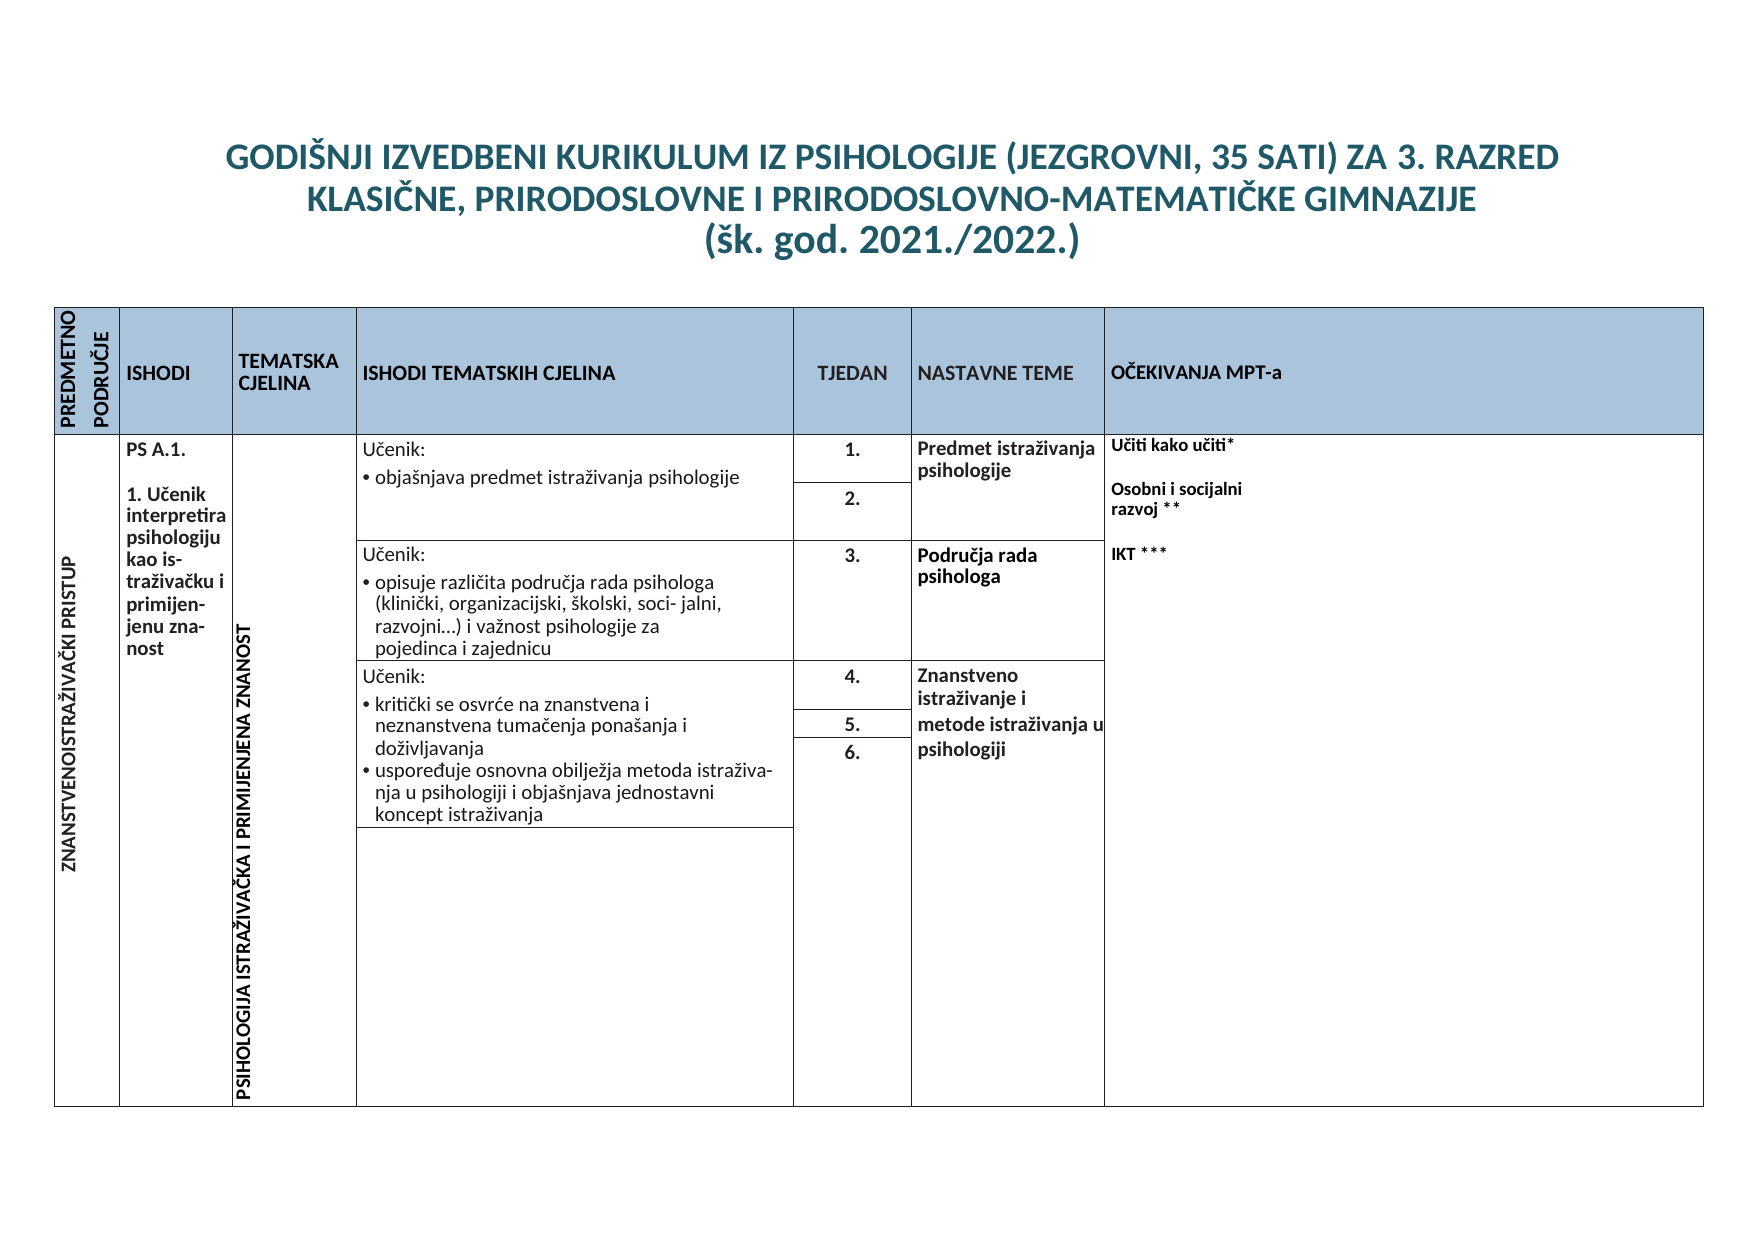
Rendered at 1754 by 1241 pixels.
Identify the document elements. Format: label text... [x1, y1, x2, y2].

table_cell Predmet istraživanja psihologije [912, 435, 1104, 540]
table_header OČEKIVANJA MPT-a [1105, 308, 1703, 434]
table_cell 3. [794, 541, 911, 660]
text (šk. god. 2021./2022.) [179, 220, 1605, 262]
table_cell 5. [794, 710, 911, 737]
text GODIŠNJI IZVEDBENI KURIKULUM IZ PSIHOLOGIJE (JEZGROVNI, 35 SATI) ZA 3. RAZRED KLASIČNE, PRIRODOSLOVNE I PRIRODOSLOVNO-MATEMATIČKE GIMNAZIJE [179, 136, 1605, 220]
table_header TEMATSKA CJELINA [233, 308, 356, 434]
table_header ISHODI [120, 308, 232, 434]
table_cell Učenik: objašnjava predmet istraživanja psihologije [357, 435, 793, 540]
table_header ISHODI TEMATSKIH CJELINA [357, 308, 793, 434]
table_cell ZNANSTVENOISTRAŽIVAČKI PRISTUP [55, 435, 119, 1106]
table_cell 6. [794, 738, 911, 1106]
table_cell PS A.1. 1. Učenik interpretira psihologiju kao is- traživačku i primijen- jenu zna- nost [120, 435, 232, 1106]
table_cell Učenik: opisuje različita područja rada psihologa (klinički, organizacijski, školski, soci- jalni, razvojni…) i važnost psihologije za pojedinca i zajednicu [357, 541, 793, 660]
table_cell [357, 828, 793, 1106]
table_cell 1. [794, 435, 911, 482]
table_header PREDMETNO PODRUČJE [55, 308, 119, 434]
table_cell 2. [794, 483, 911, 540]
table_cell 4. [794, 661, 911, 709]
table_header TJEDAN [794, 308, 911, 434]
table_cell PSIHOLOGIJA ISTRAŽIVAČKA I PRIMIJENJENA ZNANOST [233, 435, 356, 1106]
table_cell Znanstveno istraživanje i metode istraživanja u psihologiji [912, 661, 1104, 1106]
table_cell Područja rada psihologa [912, 541, 1104, 660]
table_header NASTAVNE TEME [912, 308, 1104, 434]
table_cell Učiti kako učiti* Osobni i socijalni razvoj ** IKT *** [1105, 435, 1703, 1106]
table_cell Učenik: kritički se osvrće na znanstvena i neznanstvena tumačenja ponašanja i doživljavanja uspoređuje osnovna obilježja metoda istraživa- nja u psihologiji i objašnjava jednostavni koncept istraživanja [357, 661, 793, 827]
